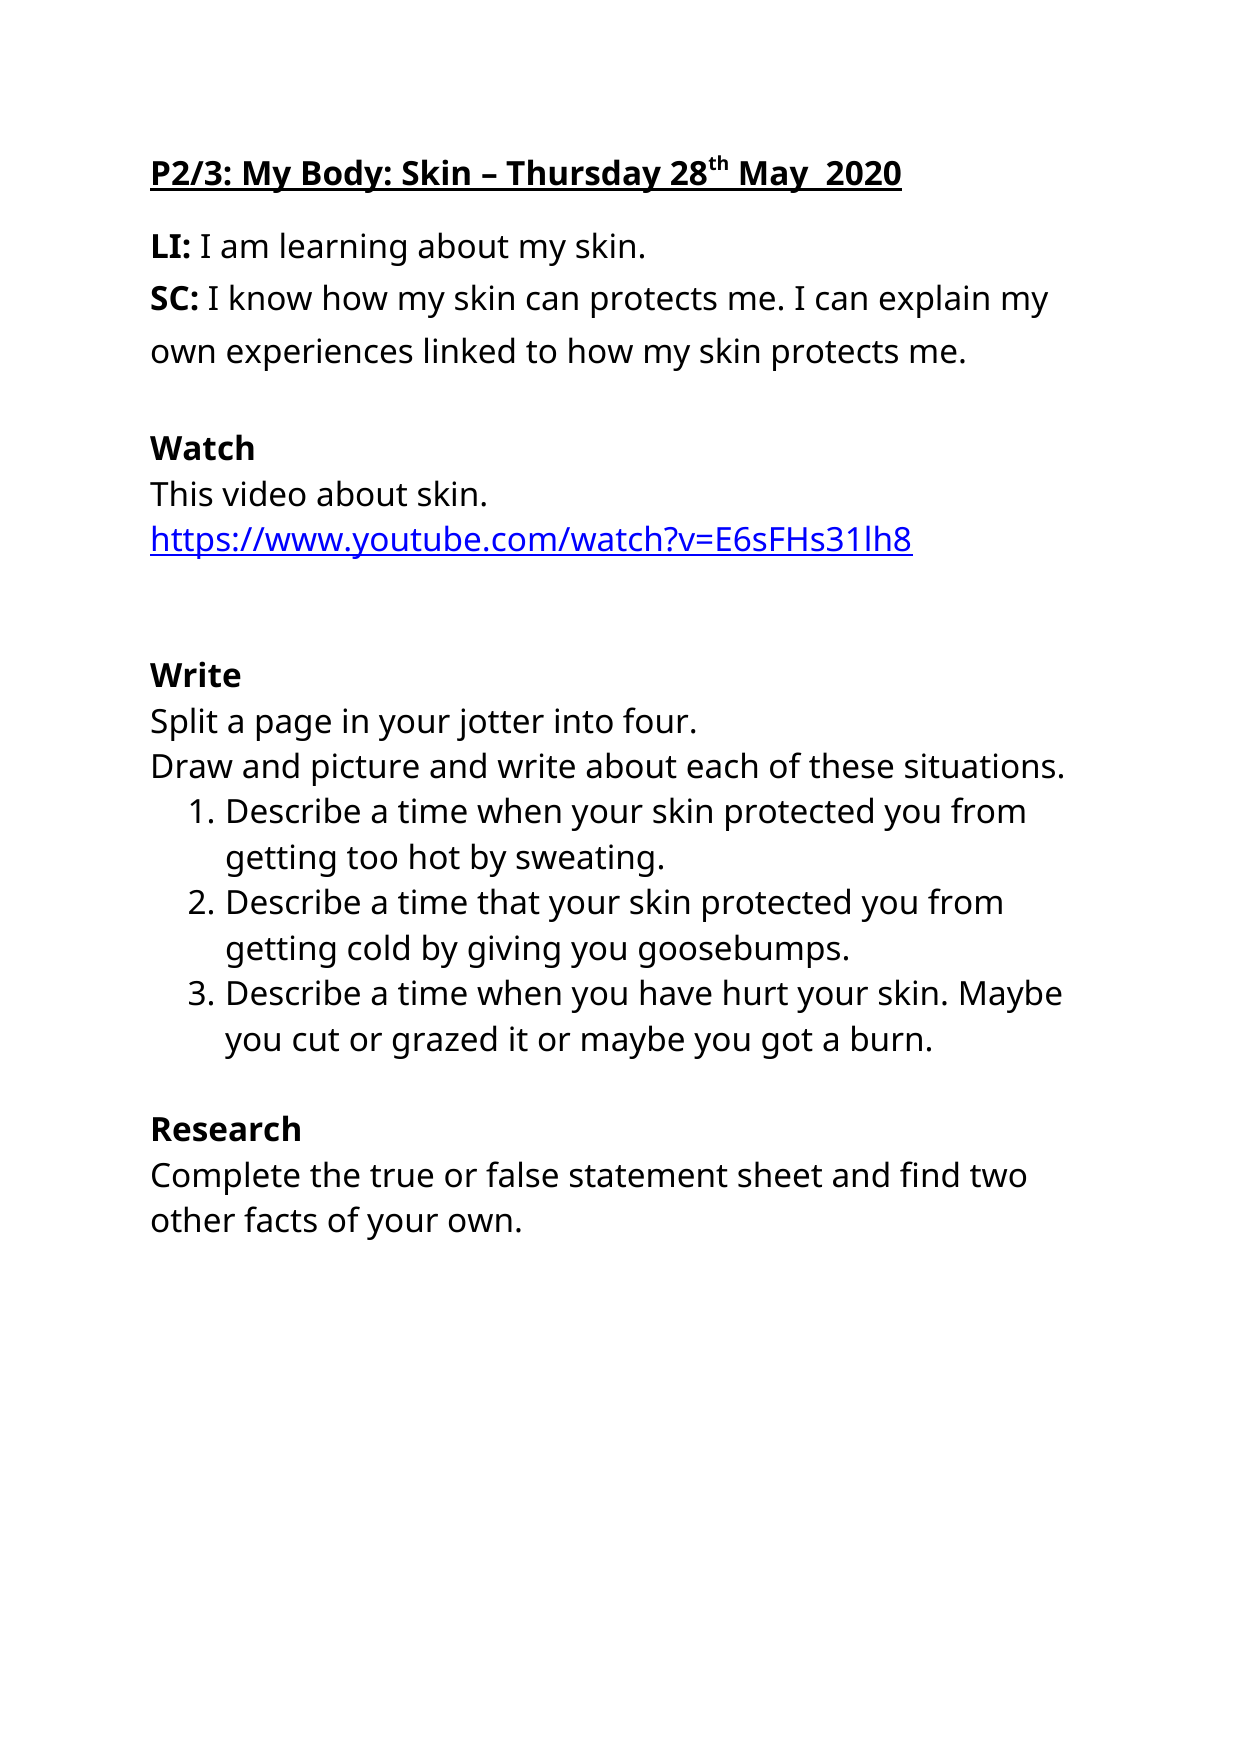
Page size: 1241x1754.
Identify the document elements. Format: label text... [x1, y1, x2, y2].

text This video about skin. [150, 470, 1090, 516]
text https://www.youtube.com/watch?v=E6sFHs31lh8 [150, 516, 1090, 561]
text Split a page in your jotter into four. [150, 697, 1090, 743]
text Draw and picture and write about each of these situations. [150, 743, 1090, 788]
list Describe a time that your skin protected you from getting cold by giving you goosebumps. [187, 879, 1090, 970]
text P2/3: My Body: Skin – Thursday 28th May 2020 [150, 150, 1090, 195]
text Complete the true or false statement sheet and find two other facts of your own. [150, 1152, 1090, 1242]
text LI: I am learning about my skin. [150, 223, 1090, 268]
text Write [150, 652, 1090, 697]
text Research [150, 1106, 1090, 1152]
text Watch [150, 425, 1090, 470]
text SC: I know how my skin can protects me. I can explain my own experiences linked to how my skin protects me. [150, 275, 1090, 373]
list Describe a time when your skin protected you from getting too hot by sweating. [187, 788, 1090, 879]
list Describe a time when you have hurt your skin. Maybe you cut or grazed it or maybe you got a burn. [187, 970, 1090, 1061]
